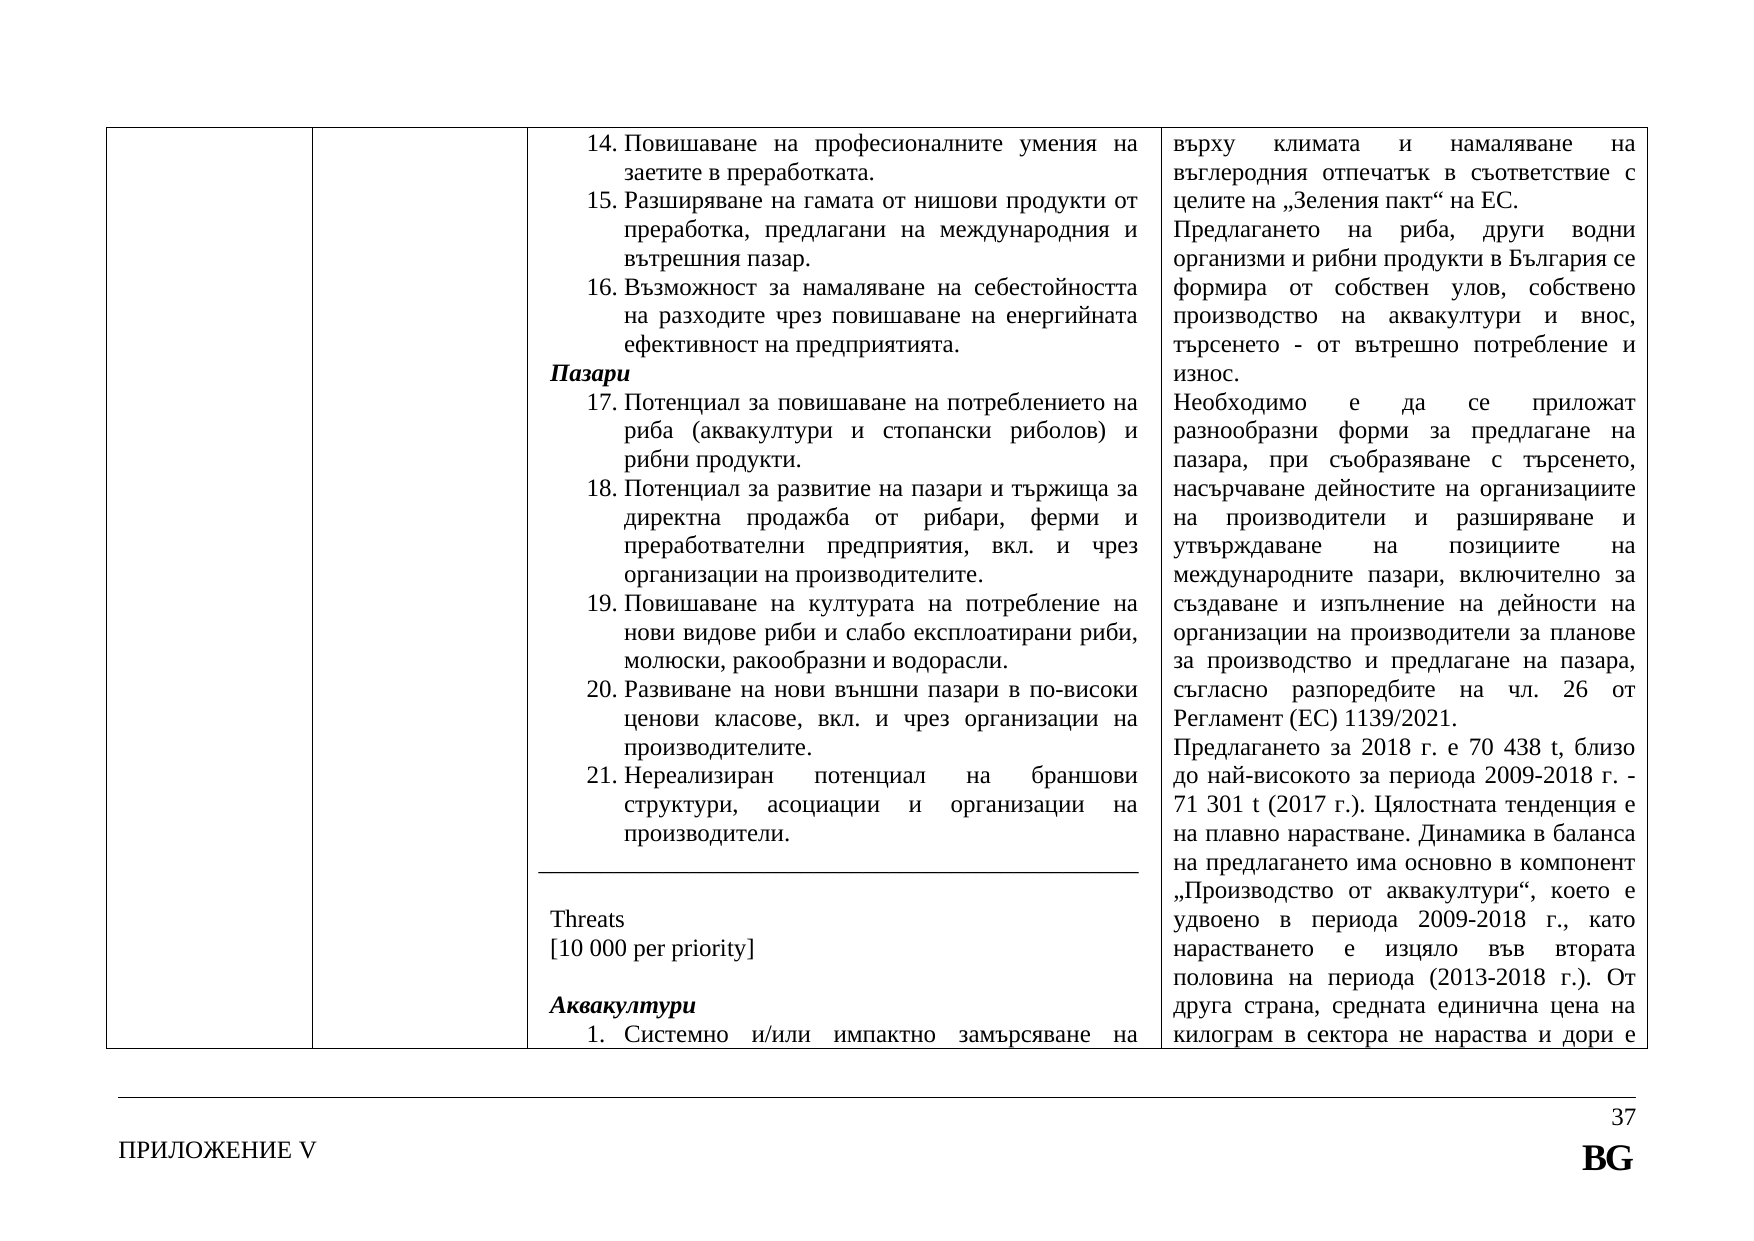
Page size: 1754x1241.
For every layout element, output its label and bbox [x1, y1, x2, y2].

table_cell [528, 128, 1161, 1048]
